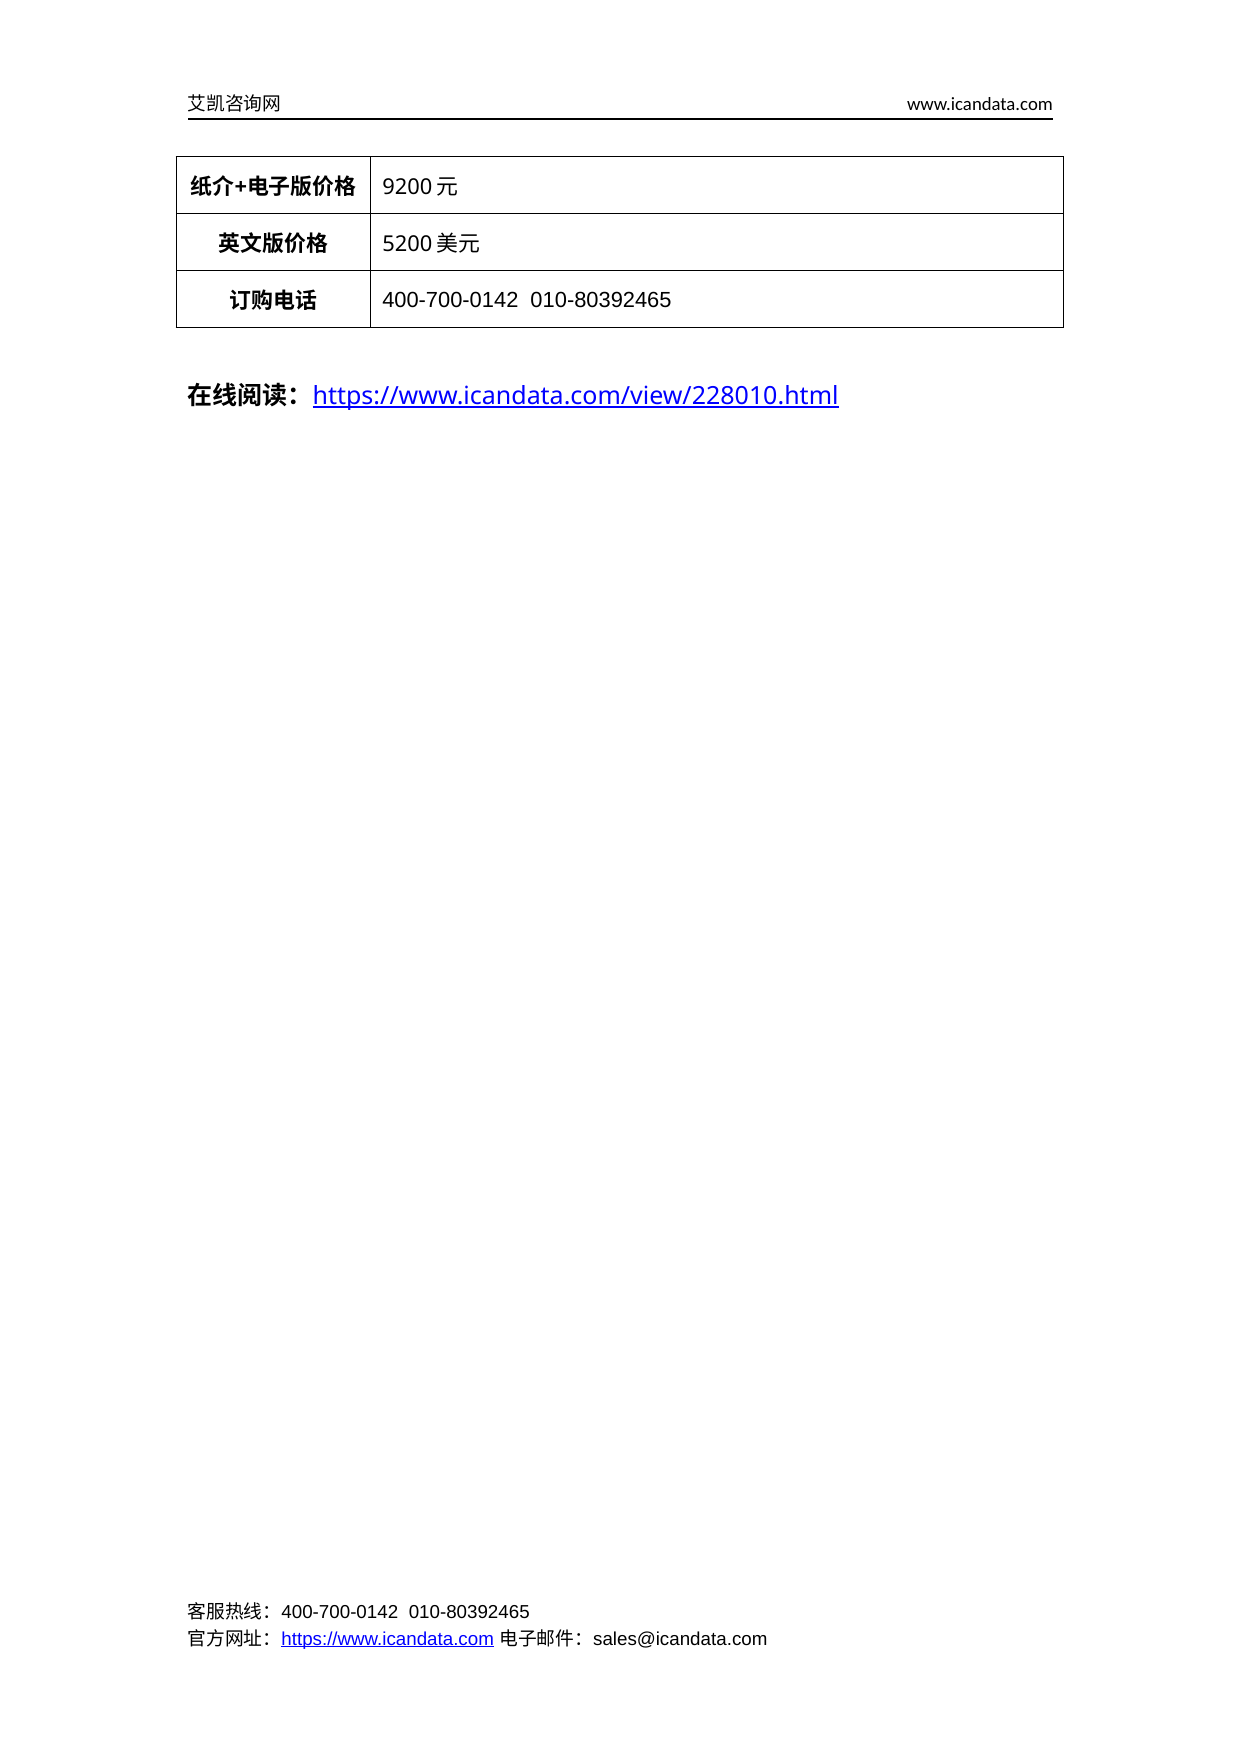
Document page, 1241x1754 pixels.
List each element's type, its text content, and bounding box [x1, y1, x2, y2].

table_cell 英文版价格 [177, 214, 370, 270]
text 在线阅读：https://www.icandata.com/view/228010.html [187, 361, 1053, 426]
table_cell 400-700-0142 010-80392465 [371, 271, 1063, 327]
table_cell 纸介+电子版价格 [177, 157, 370, 213]
table_cell 9200元 [371, 157, 1063, 213]
table_cell 订购电话 [177, 271, 370, 327]
table_cell 5200美元 [371, 214, 1063, 270]
